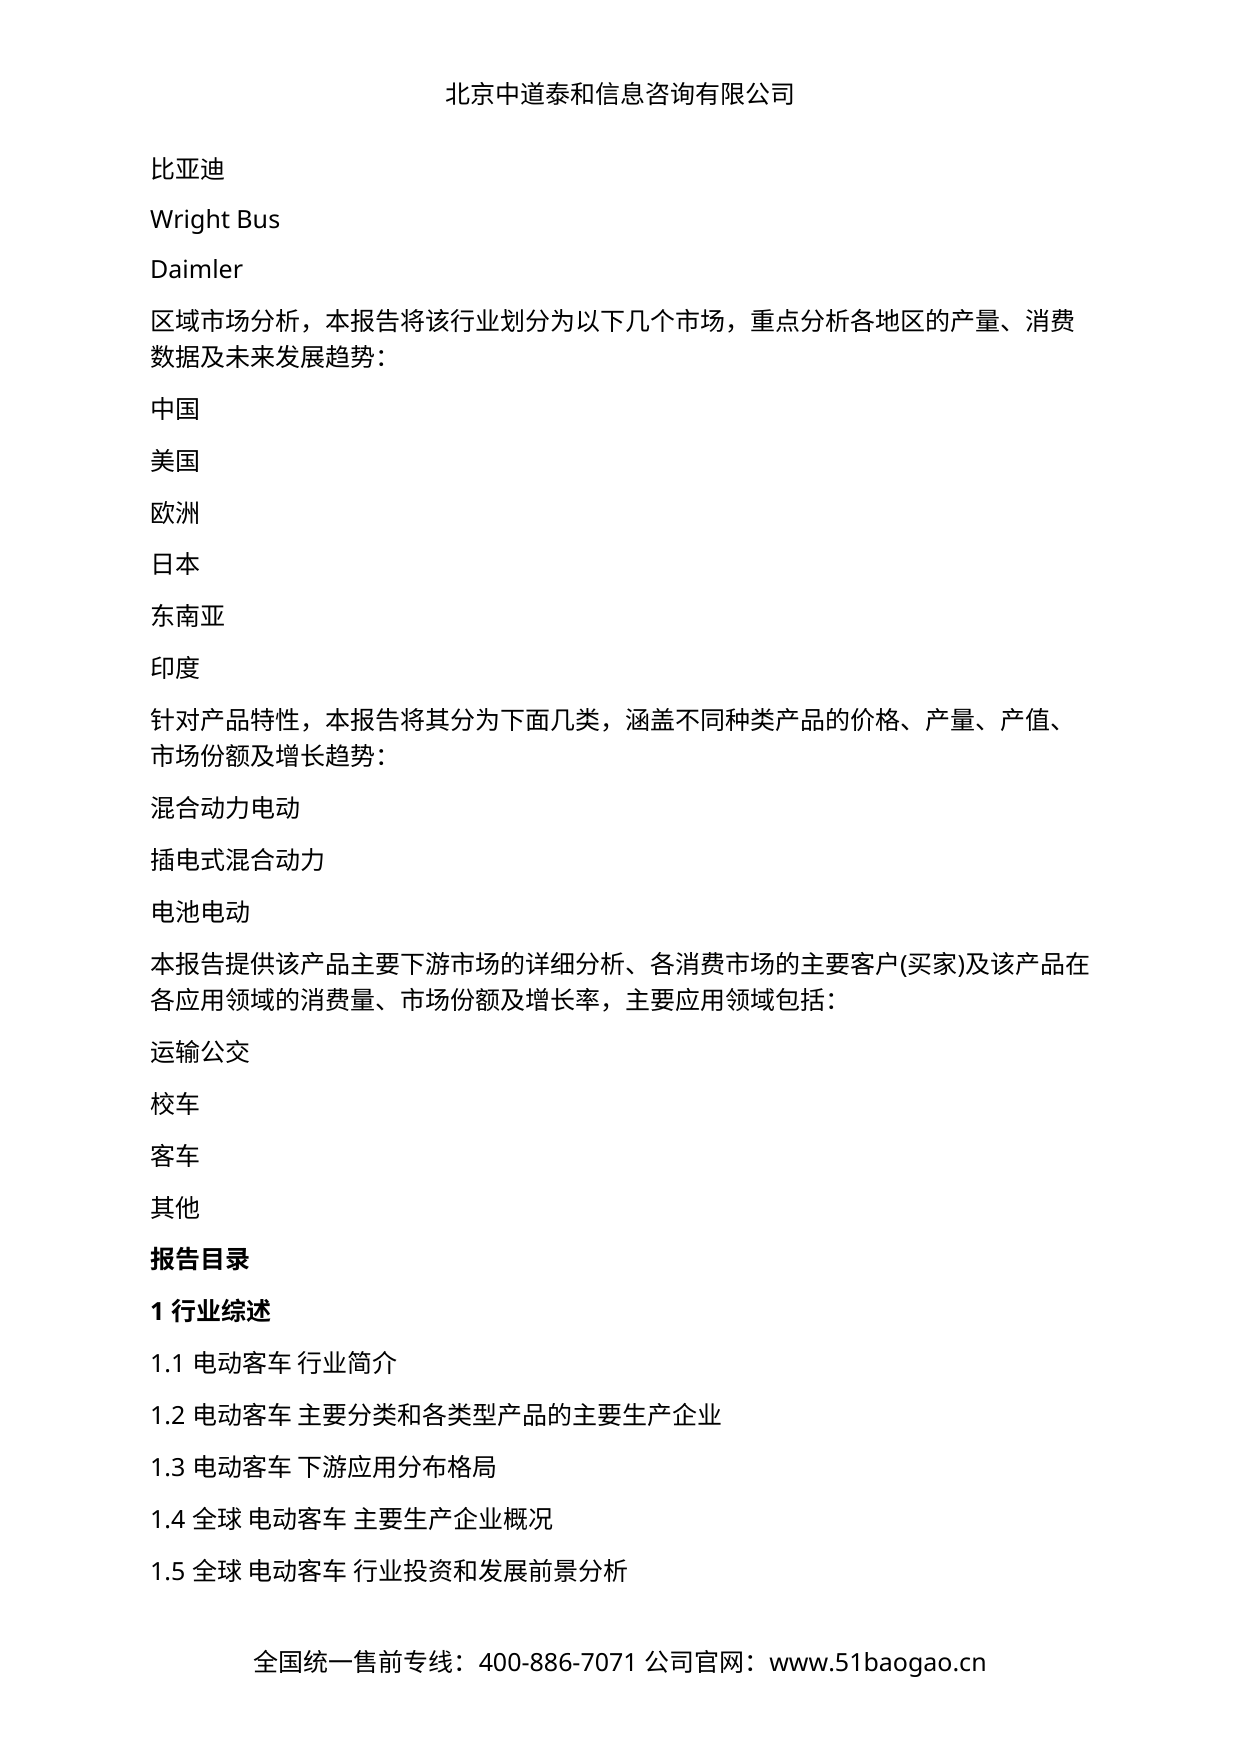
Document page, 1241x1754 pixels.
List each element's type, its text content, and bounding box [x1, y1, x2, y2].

text 印度 [150, 649, 1090, 685]
text 区域市场分析，本报告将该行业划分为以下几个市场，重点分析各地区的产量、消费数据及未来发展趋势： [150, 301, 1090, 374]
text 插电式混合动力 [150, 841, 1090, 877]
text 针对产品特性，本报告将其分为下面几类，涵盖不同种类产品的价格、产量、产值、市场份额及增长趋势： [150, 701, 1090, 773]
text 1.1 电动客车 行业简介 [150, 1344, 1090, 1380]
text 1.5 全球 电动客车 行业投资和发展前景分析 [150, 1551, 1090, 1587]
text 电池电动 [150, 892, 1090, 929]
text 运输公交 [150, 1032, 1090, 1069]
text 校车 [150, 1084, 1090, 1121]
text 欧洲 [150, 493, 1090, 529]
text 1.2 电动客车 主要分类和各类型产品的主要生产企业 [150, 1396, 1090, 1432]
text 1.4 全球 电动客车 主要生产企业概况 [150, 1499, 1090, 1536]
text 客车 [150, 1136, 1090, 1172]
text 比亚迪 [150, 150, 1090, 186]
text 1.3 电动客车 下游应用分布格局 [150, 1447, 1090, 1484]
text 1 行业综述 [150, 1292, 1090, 1328]
text Daimler [150, 252, 1090, 286]
text 其他 [150, 1188, 1090, 1224]
text 美国 [150, 441, 1090, 477]
text 中国 [150, 389, 1090, 426]
text 报告目录 [150, 1240, 1090, 1276]
text 混合动力电动 [150, 789, 1090, 825]
text 日本 [150, 545, 1090, 581]
text 东南亚 [150, 597, 1090, 633]
text 本报告提供该产品主要下游市场的详细分析、各消费市场的主要客户(买家)及该产品在各应用领域的消费量、市场份额及增长率，主要应用领域包括： [150, 944, 1090, 1017]
text Wright Bus [150, 202, 1090, 236]
